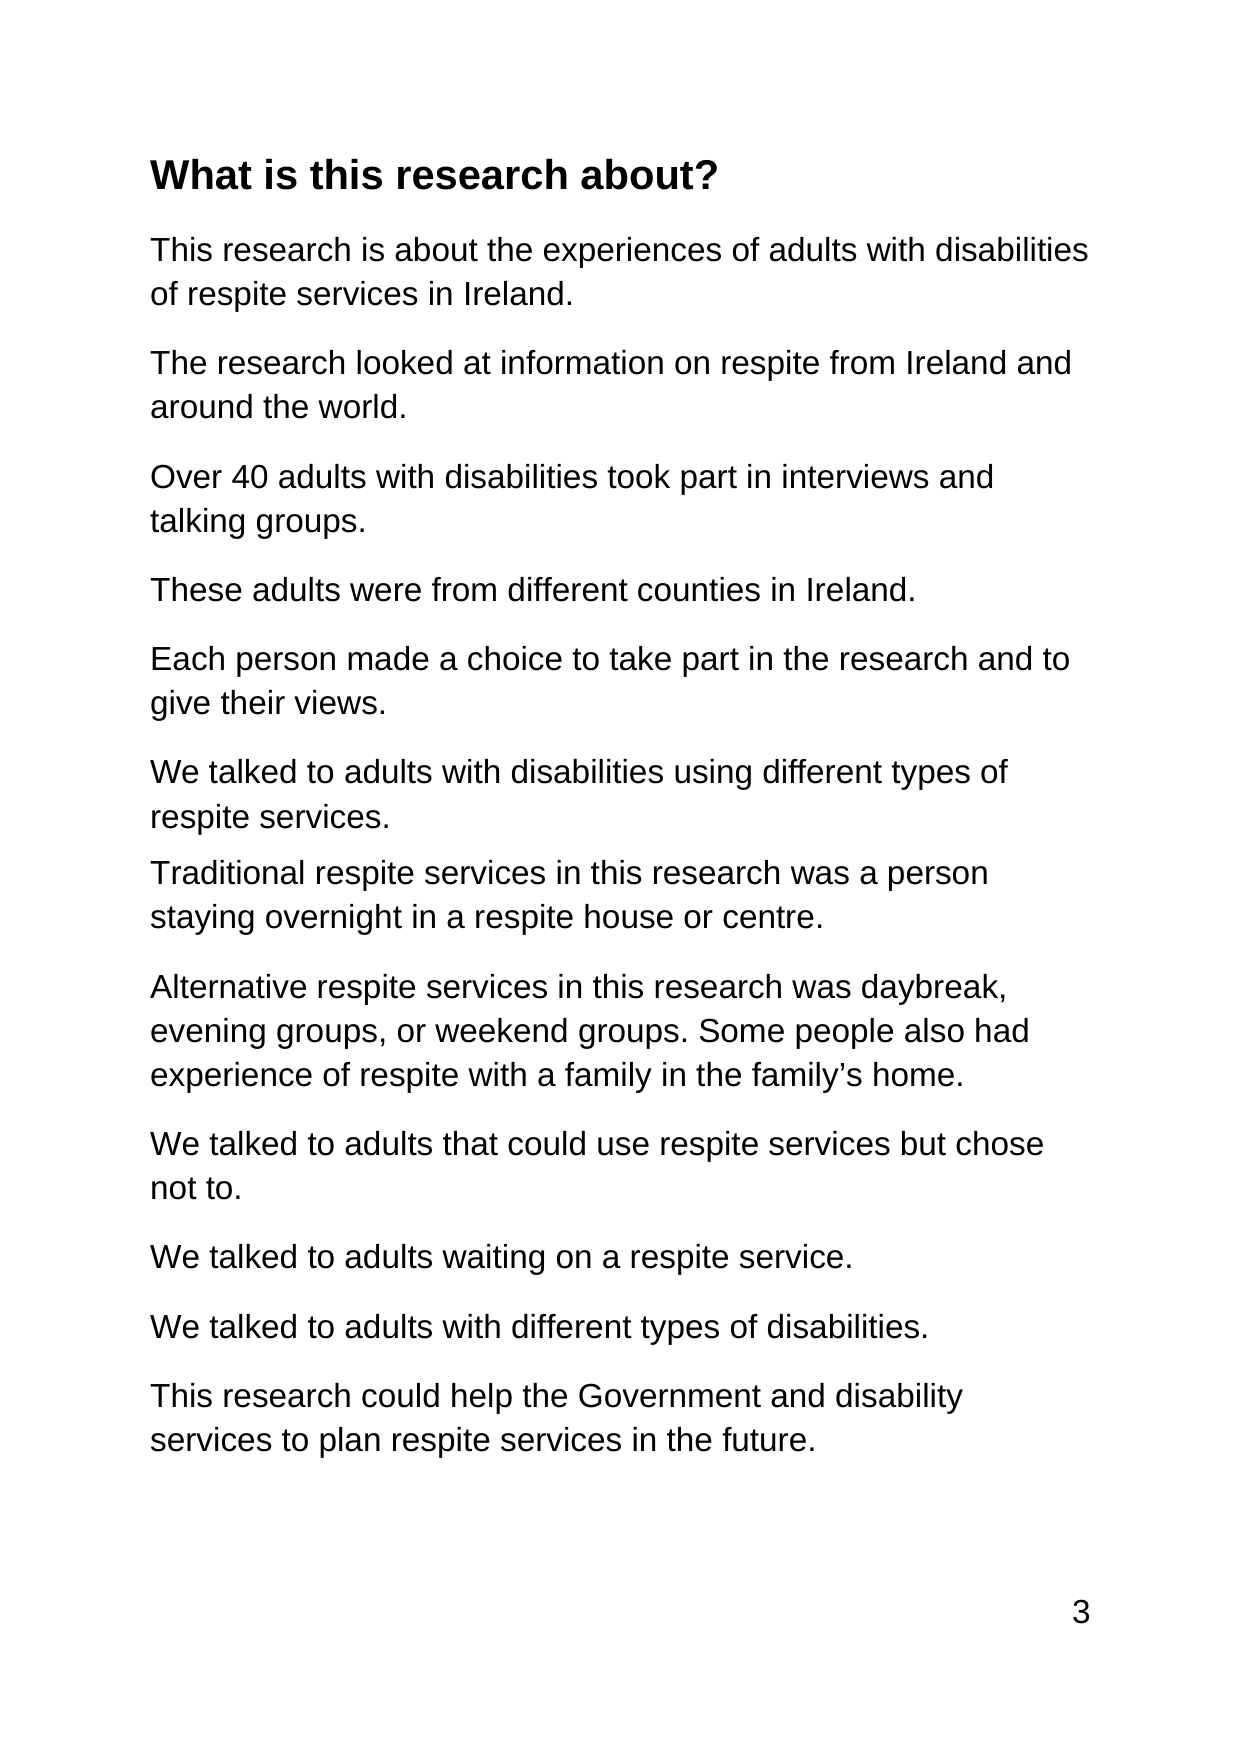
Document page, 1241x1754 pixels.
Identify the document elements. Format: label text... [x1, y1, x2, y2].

text Traditional respite services in this research was a person staying overnight in a respite house or centre. [150, 853, 1090, 936]
text We talked to adults with different types of disabilities. [150, 1307, 1090, 1345]
subtitle What is this research about? [150, 150, 1090, 198]
text We talked to adults with disabilities using different types of respite services. [150, 753, 1090, 835]
text This research could help the Government and disability services to plan respite services in the future. [150, 1376, 1090, 1458]
text The research looked at information on respite from Ireland and around the world. [150, 343, 1090, 426]
text Each person made a choice to take part in the research and to give their views. [150, 639, 1090, 722]
text We talked to adults waiting on a respite service. [150, 1238, 1090, 1276]
text This research is about the experiences of adults with disabilities of respite services in Ireland. [150, 230, 1090, 313]
text Alternative respite services in this research was daybreak, evening groups, or weekend groups. Some people also had experience of respite with a family in the family’s home. [150, 967, 1090, 1093]
text Over 40 adults with disabilities took part in interviews and talking groups. [150, 457, 1090, 539]
text These adults were from different counties in Ireland. [150, 570, 1090, 608]
text We talked to adults that could use respite services but chose not to. [150, 1124, 1090, 1207]
